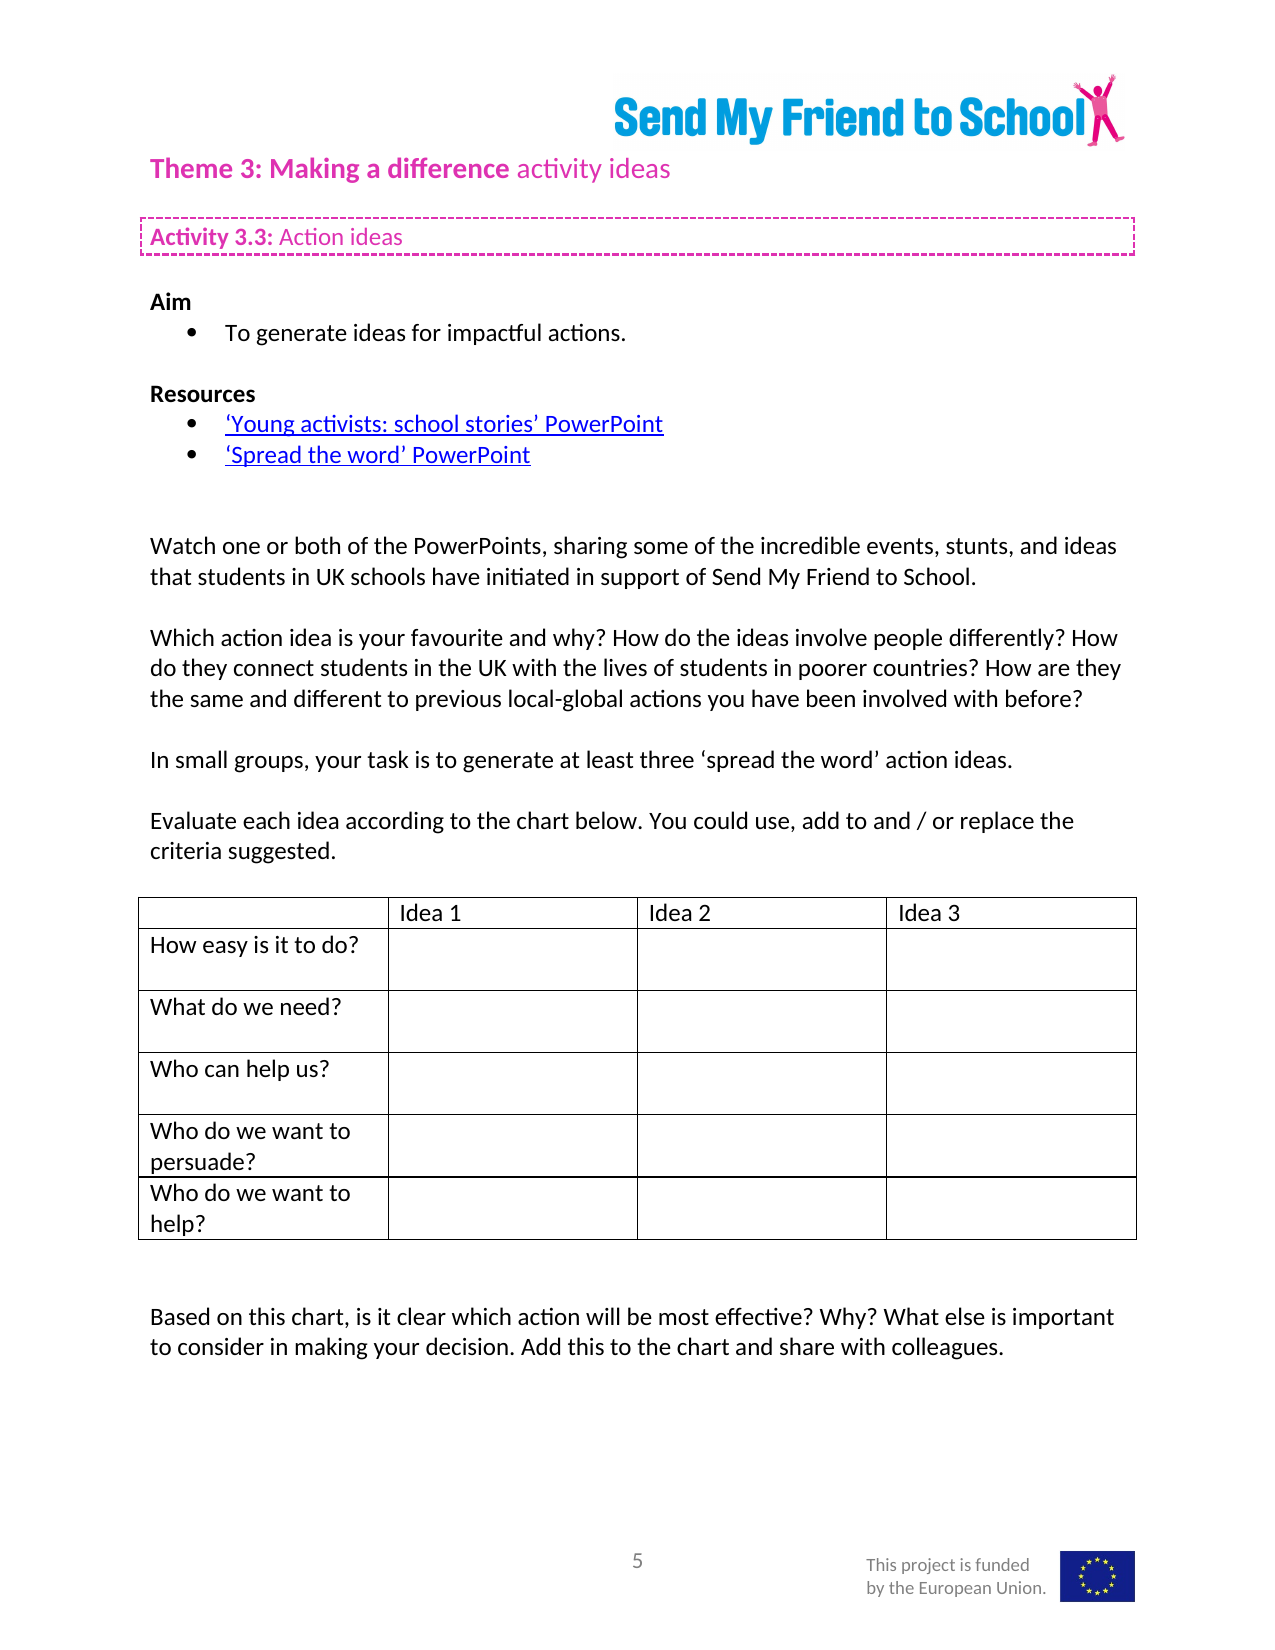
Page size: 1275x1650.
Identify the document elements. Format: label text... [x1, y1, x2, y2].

text In small groups, your task is to generate at least three ‘spread the word’ action ideas. [150, 744, 1125, 774]
table_cell [638, 991, 886, 1052]
table_cell [389, 1178, 637, 1238]
text Based on this chart, is it clear which action will be most effective? Why? What else is important to consider in making your decision. Add this to the chart and share with colleagues. [150, 1301, 1125, 1362]
text Watch one or both of the PowerPoints, sharing some of the incredible events, stunts, and ideas that students in UK schools have initiated in support of Send My Friend to School. [150, 530, 1125, 591]
list ‘Spread the word’ PowerPoint [187, 439, 1125, 469]
table_header Idea 2 [638, 898, 886, 928]
list ‘Young activists: school stories’ PowerPoint [187, 408, 1125, 439]
table_cell Who do we want to help? [139, 1178, 388, 1238]
table_cell [887, 991, 1136, 1052]
table_cell [389, 991, 637, 1052]
table_header Idea 3 [887, 898, 1136, 928]
table_cell [887, 929, 1136, 990]
table_cell How easy is it to do? [139, 929, 388, 990]
text Activity 3.3: Action ideas [139, 217, 1135, 256]
table_cell [887, 1053, 1136, 1114]
table_cell [638, 1115, 886, 1176]
text Which action idea is your favourite and why? How do the ideas involve people differently? How do they connect students in the UK with the lives of students in poorer countries? How are they the same and different to previous local-global actions you have been involved with before? [150, 622, 1125, 713]
table_cell [638, 1053, 886, 1114]
table_cell Who can help us? [139, 1053, 388, 1114]
table_cell [389, 929, 637, 990]
table_header Idea 1 [389, 898, 637, 928]
table_cell [887, 1178, 1136, 1238]
list To generate ideas for impactful actions. [187, 317, 1125, 347]
table_cell [389, 1115, 637, 1176]
text Theme 3: Making a difference activity ideas [150, 151, 1125, 186]
text Evaluate each idea according to the chart below. You could use, add to and / or replace the criteria suggested. [150, 805, 1125, 866]
table_cell [887, 1115, 1136, 1176]
picture [612, 73, 1125, 151]
table_cell Who do we want to persuade? [139, 1115, 388, 1176]
picture [1058, 1550, 1136, 1603]
table_cell [638, 929, 886, 990]
table_header [139, 898, 388, 928]
table_cell [638, 1178, 886, 1238]
text Resources [150, 378, 1125, 408]
table_cell What do we need? [139, 991, 388, 1052]
text Aim [150, 286, 1125, 317]
table_cell [389, 1053, 637, 1114]
